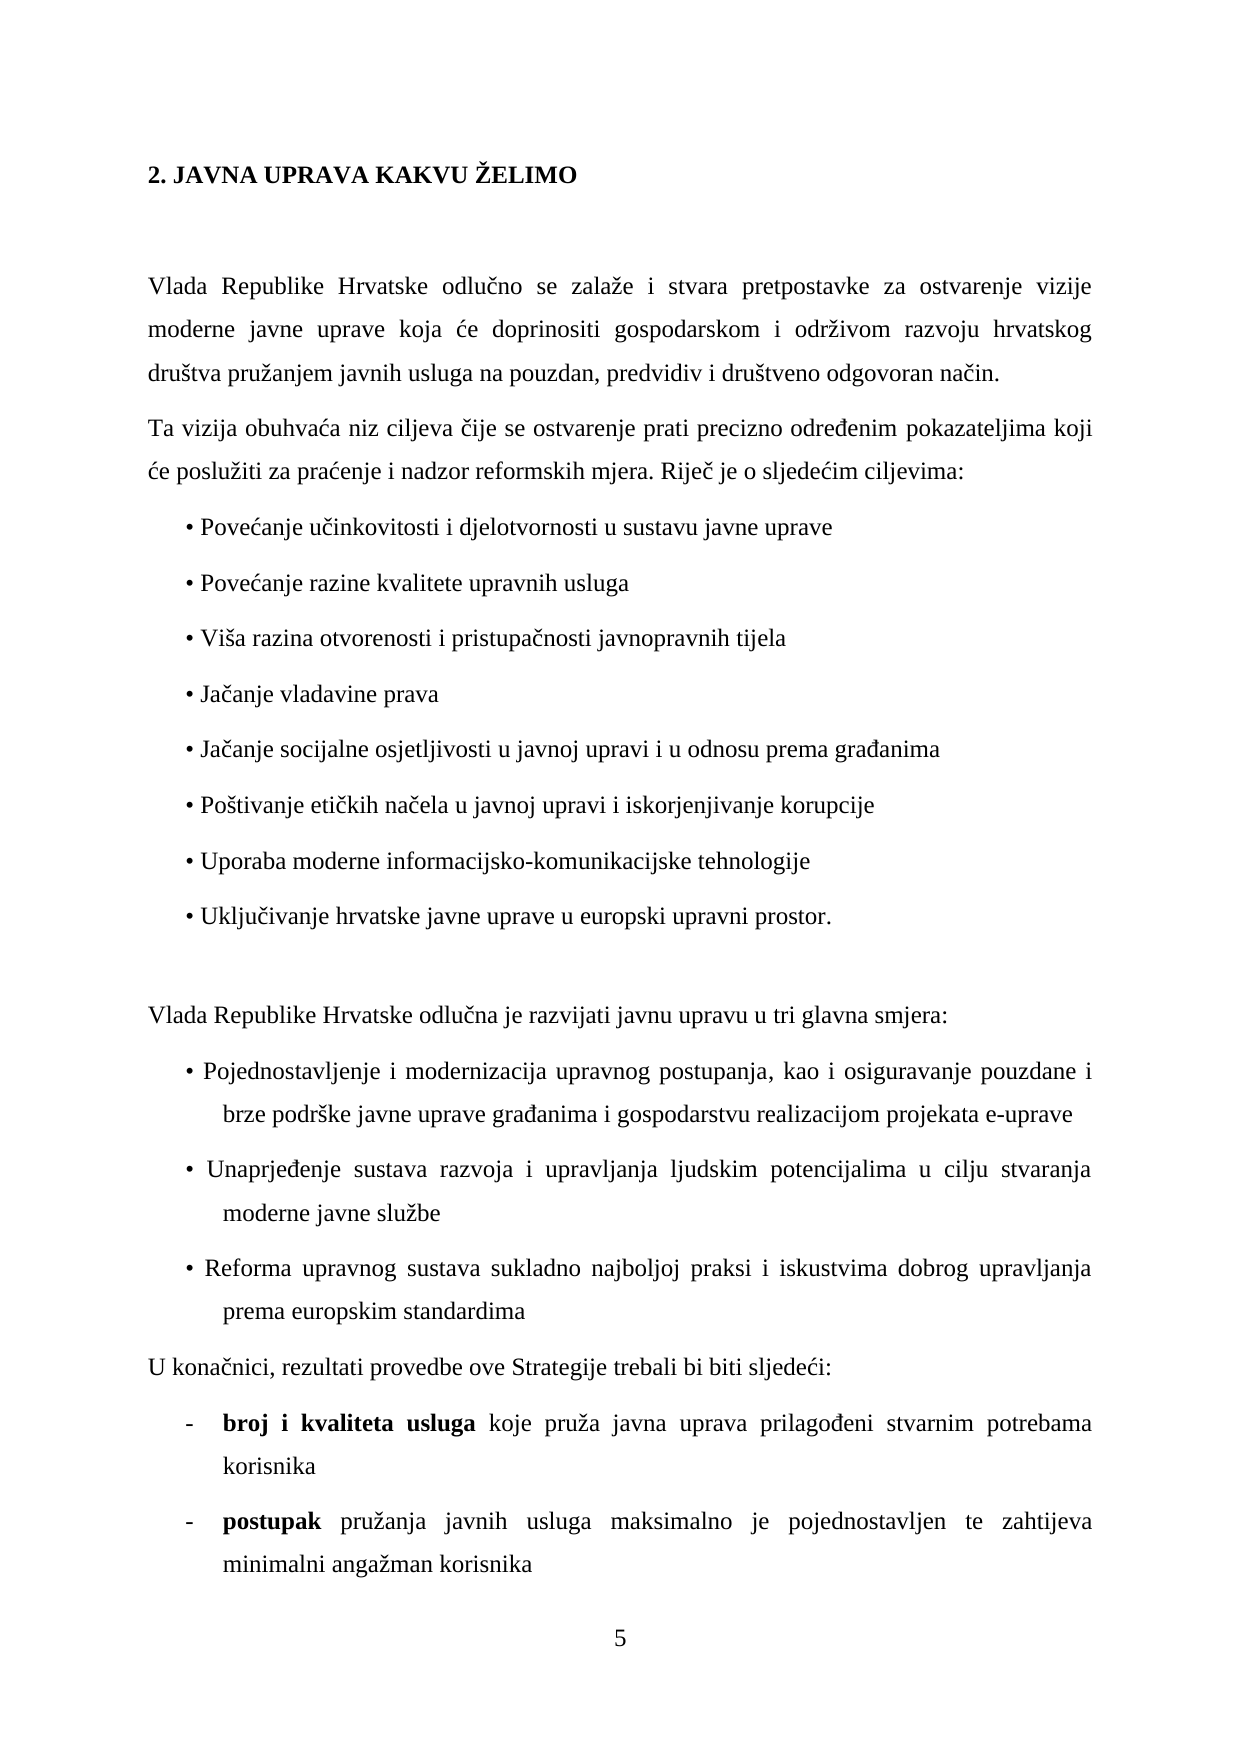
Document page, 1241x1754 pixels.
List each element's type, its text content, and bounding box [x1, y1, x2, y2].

text • Jačanje vladavine prava [185, 679, 1093, 708]
text • Reforma upravnog sustava sukladno najboljoj praksi i iskustvima dobrog upravljanja prema europskim standardima [185, 1253, 1093, 1325]
text • Viša razina otvorenosti i pristupačnosti javnopravnih tijela [185, 623, 1093, 652]
text Vlada Republike Hrvatske odlučno se zalaže i stvara pretpostavke za ostvarenje vizije moderne javne uprave koja će doprinositi gospodarskom i održivom razvoju hrvatskog društva pružanjem javnih usluga na pouzdan, predvidiv i društveno odgovoran način. [148, 271, 1093, 386]
text • Uključivanje hrvatske javne uprave u europski upravni prostor. [185, 901, 1093, 930]
text • Poštivanje etičkih načela u javnoj upravi i iskorjenjivanje korupcije [185, 790, 1093, 819]
text • Uporaba moderne informacijsko-komunikacijske tehnologije [185, 846, 1093, 874]
text • Povećanje razine kvalitete upravnih usluga [185, 568, 1093, 596]
text • Pojednostavljenje i modernizacija upravnog postupanja, kao i osiguravanje pouzdane i brze podrške javne uprave građanima i gospodarstvu realizacijom projekata e-uprave [185, 1056, 1093, 1128]
text • Unaprjeđenje sustava razvoja i upravljanja ljudskim potencijalima u cilju stvaranja moderne javne službe [185, 1154, 1093, 1226]
list postupak pružanja javnih usluga maksimalno je pojednostavljen te zahtijeva minimalni angažman korisnika [185, 1506, 1093, 1578]
text Ta vizija obuhvaća niz ciljeva čije se ostvarenje prati precizno određenim pokazateljima koji će poslužiti za praćenje i nadzor reformskih mjera. Riječ je o sljedećim ciljevima: [148, 413, 1093, 485]
text Vlada Republike Hrvatske odlučna je razvijati javnu upravu u tri glavna smjera: [148, 1000, 1093, 1029]
text U konačnici, rezultati provedbe ove Strategije trebali bi biti sljedeći: [148, 1352, 1093, 1381]
list broj i kvaliteta usluga koje pruža javna uprava prilagođeni stvarnim potrebama korisnika [185, 1408, 1093, 1479]
text • Jačanje socijalne osjetljivosti u javnoj upravi i u odnosu prema građanima [185, 734, 1093, 763]
text • Povećanje učinkovitosti i djelotvornosti u sustavu javne uprave [185, 512, 1093, 541]
text 2. JAVNA UPRAVA KAKVU ŽELIMO [148, 160, 1093, 189]
